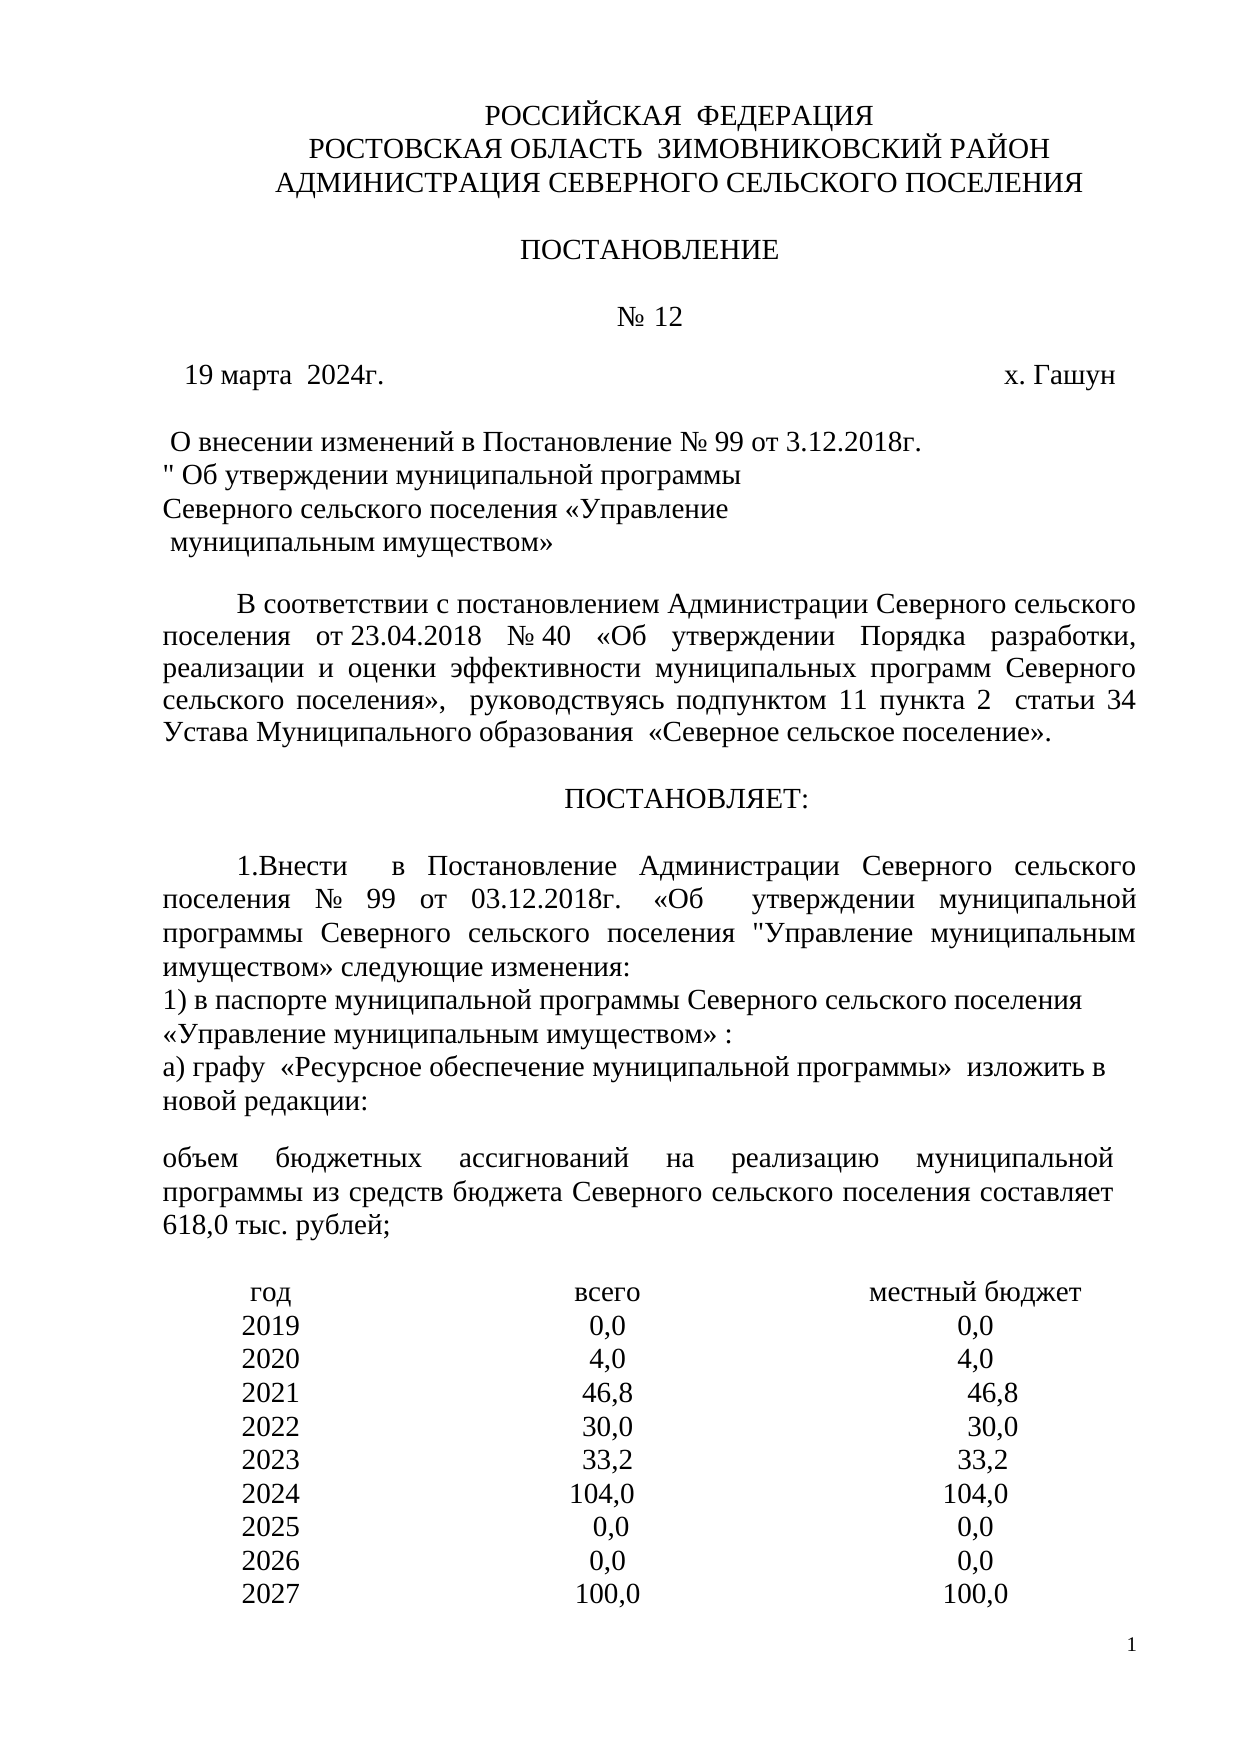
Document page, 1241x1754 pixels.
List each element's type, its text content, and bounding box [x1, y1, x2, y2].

table_cell 0,0 [825, 1509, 1126, 1543]
table_cell всего [390, 1275, 824, 1308]
table_cell 4,0 [390, 1342, 824, 1375]
table_cell 2023 [151, 1442, 390, 1476]
table_cell 2024 [151, 1476, 390, 1509]
text О внесении изменений в Постановление № 99 от 3.12.2018г. [162, 424, 1137, 457]
text РОССИЙСКАЯ ФЕДЕРАЦИЯ [162, 98, 1137, 131]
table_cell 0,0 [390, 1543, 824, 1576]
table_cell 30,0 [825, 1409, 1126, 1442]
table_cell 2026 [151, 1543, 390, 1576]
table_cell 33,2 [825, 1442, 1126, 1476]
text № 12 [162, 299, 1137, 333]
text " Об утверждении муниципальной программы [162, 457, 1137, 491]
table_cell 0,0 [825, 1543, 1126, 1576]
table_cell 0,0 [390, 1308, 824, 1342]
text 1.Внести в Постановление Администрации Северного сельского поселения № 99 от 03.12.2018г. «Об утверждении муниципальной программы Северного сельского поселения "Управление муниципальным имуществом» следующие изменения: [162, 848, 1137, 982]
table_cell 100,0 [390, 1576, 824, 1610]
table_cell 0,0 [390, 1509, 824, 1543]
table_cell 2022 [151, 1409, 390, 1442]
table_cell 0,0 [825, 1308, 1126, 1342]
table_cell 33,2 [390, 1442, 824, 1476]
text муниципальным имуществом» [162, 524, 1137, 558]
table_cell 2020 [151, 1342, 390, 1375]
table_cell 2025 [151, 1509, 390, 1543]
table_cell 2027 [151, 1576, 390, 1610]
text 1) в паспорте муниципальной программы Северного сельского поселения «Управление муниципальным имуществом» : [162, 982, 1137, 1049]
text ПОСТАНОВЛЕНИЕ [162, 232, 1137, 266]
table_cell 46,8 [390, 1375, 824, 1409]
text 19 марта 2024г. х. Гашун [162, 333, 1137, 390]
text а) графу «Ресурсное обеспечение муниципальной программы» изложить в новой редакции: [162, 1049, 1137, 1116]
table_cell 104,0 [390, 1476, 824, 1509]
text ПОСТАНОВЛЯЕТ: [162, 781, 1137, 814]
table_header объем бюджетных ассигнований на реализацию муниципальной программы из средств бюджета Северного сельского поселения составляет 618,0 тыс. рублей; [151, 1140, 1126, 1274]
table_cell 100,0 [825, 1576, 1126, 1610]
table_cell местный бюджет [825, 1275, 1126, 1308]
table_cell 104,0 [825, 1476, 1126, 1509]
text В соответствии с постановлением Администрации Северного сельского поселения от 23.04.2018 № 40 «Об утверждении Порядка разработки, реализации и оценки эффективности муниципальных программ Северного сельского поселения», руководствуясь подпунктом 11 пункта 2 статьи 34 Устава Муниципального образования «Северное сельское поселение». [162, 588, 1137, 747]
text Северного сельского поселения «Управление [162, 491, 1137, 524]
table_cell 46,8 [825, 1375, 1126, 1409]
table_cell 30,0 [390, 1409, 824, 1442]
table_cell 2021 [151, 1375, 390, 1409]
table_cell год [151, 1275, 390, 1308]
text РОСТОВСКАЯ ОБЛАСТЬ ЗИМОВНИКОВСКИЙ РАЙОН [162, 131, 1137, 165]
text АДМИНИСТРАЦИЯ СЕВЕРНОГО СЕЛЬСКОГО ПОСЕЛЕНИЯ [162, 165, 1137, 198]
table_cell 2019 [151, 1308, 390, 1342]
table_cell 4,0 [825, 1342, 1126, 1375]
